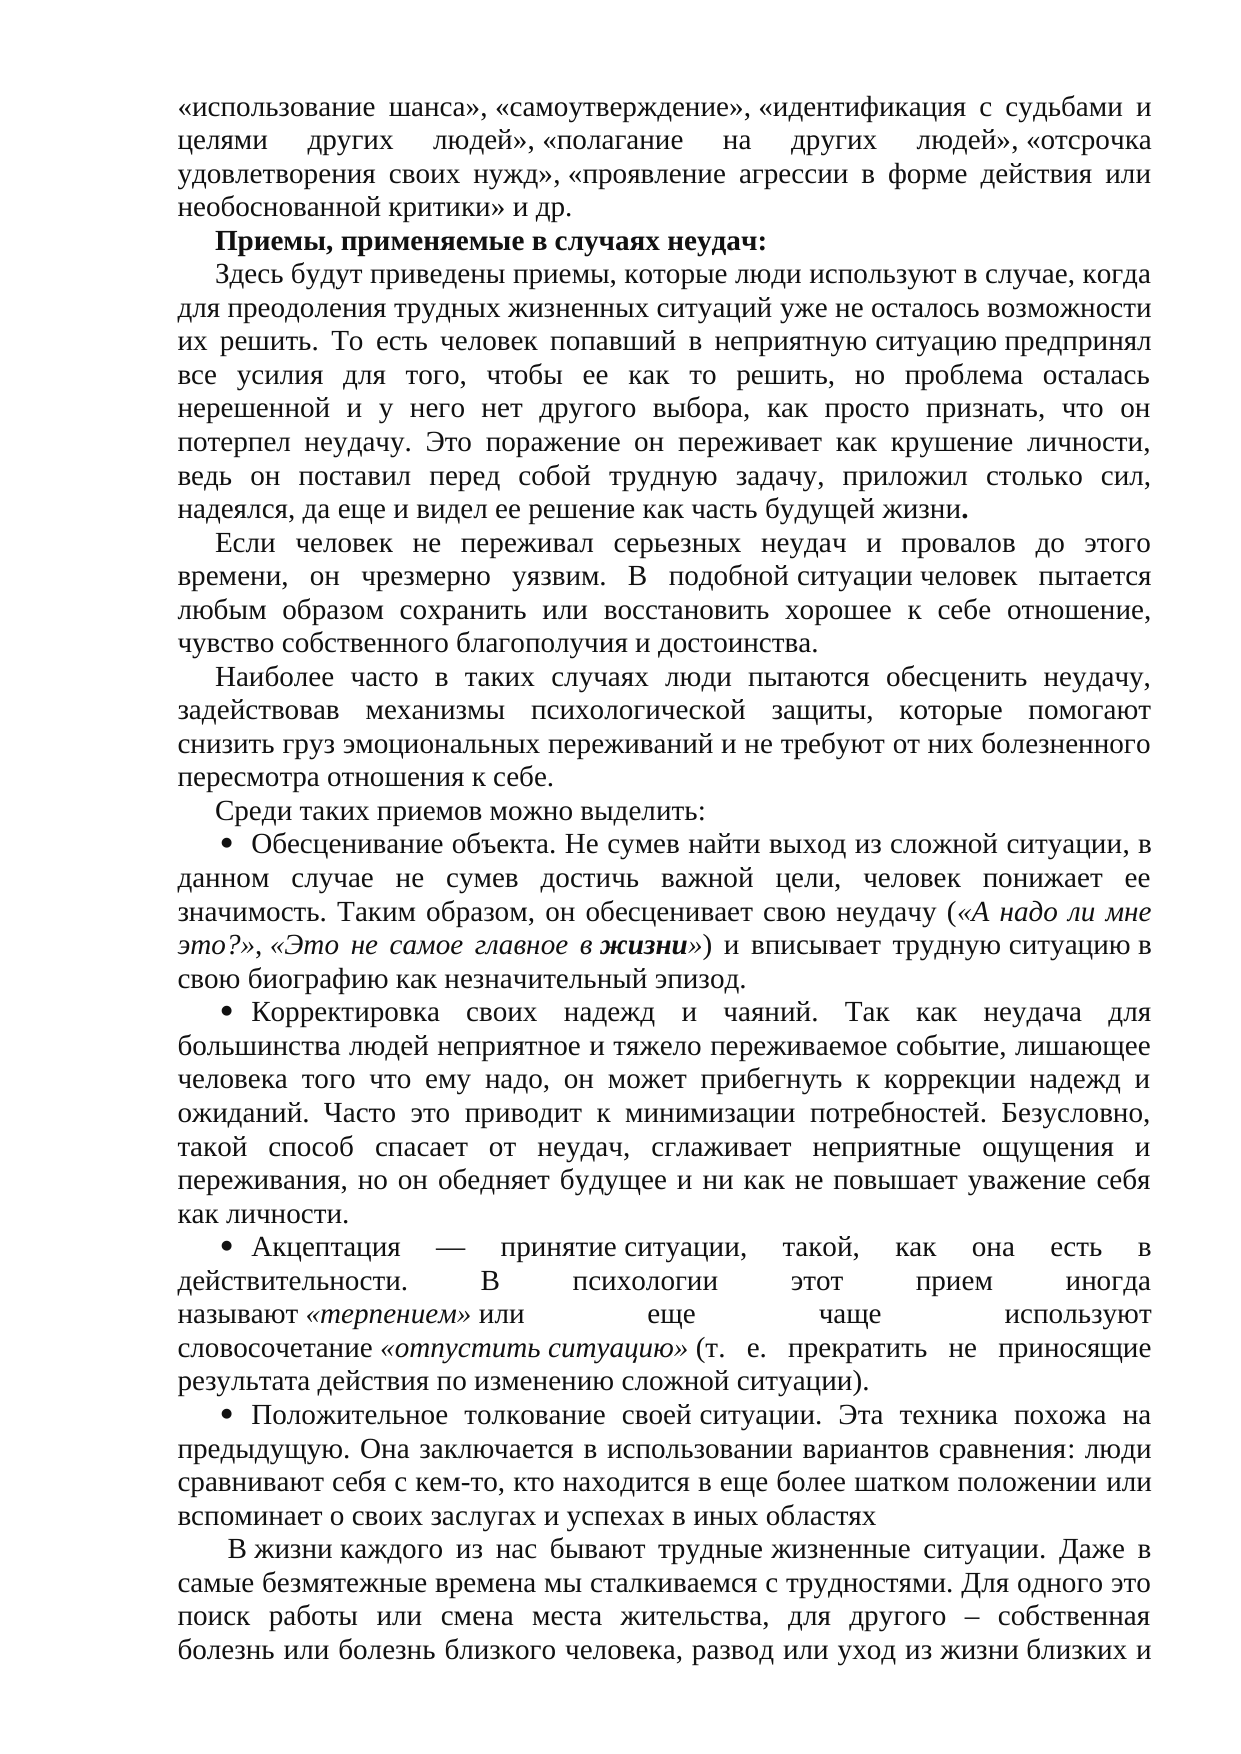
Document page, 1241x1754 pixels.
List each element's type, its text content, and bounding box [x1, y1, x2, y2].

text Наиболее часто в таких случаях люди пытаются обесценить неудачу, задействовав механизмы психологической защиты, которые помогают снизить груз эмоциональных переживаний и не требуют от них болезненного пересмотра отношения к себе. [177, 659, 1152, 793]
list Корректировка своих надежд и чаяний. Так как неудача для большинства людей неприятное и тяжело переживаемое событие, лишающее человека того что ему надо, он может прибегнуть к коррекции надежд и ожиданий. Часто это приводит к минимизации потребностей. Безусловно, такой способ спасает от неудач, сглаживает неприятные ощущения и переживания, но он обедняет будущее и ни как не повышает уважение себя как личности. [177, 994, 1152, 1229]
text Приемы, применяемые в случаях неудач: [177, 223, 1152, 256]
list Акцептация — принятие ситуации, такой, как она есть в действительности. В психологии этот прием иногда называют «терпением» или еще чаще используют словосочетание «отпустить ситуацию» (т. е. прекратить не приносящие результата действия по изменению сложной ситуации). [177, 1229, 1152, 1397]
text Если человек не переживал серьезных неудач и провалов до этого времени, он чрезмерно уязвим. В подобной ситуации человек пытается любым образом сохранить или восстановить хорошее к себе отношение, чувство собственного благополучия и достоинства. [177, 525, 1152, 659]
text Среди таких приемов можно выделить: [177, 793, 1152, 827]
text Здесь будут приведены приемы, которые люди используют в случае, когда для преодоления трудных жизненных ситуаций уже не осталось возможности их решить. То есть человек попавший в неприятную ситуацию предпринял все усилия для того, чтобы ее как то решить, но проблема осталась нерешенной и у него нет другого выбора, как просто признать, что он потерпел неудачу. Это поражение он переживает как крушение личности, ведь он поставил перед собой трудную задачу, приложил столько сил, надеялся, да еще и видел ее решение как часть будущей жизни. [177, 256, 1152, 525]
text «использование шанса», «самоутверждение», «идентификация с судьбами и целями других людей», «полагание на других людей», «отсрочка удовлетворения своих нужд», «проявление агрессии в форме действия или необоснованной критики» и др. [177, 89, 1152, 223]
list Положительное толкование своей ситуации. Эта техника похожа на предыдущую. Она заключается в использовании вариантов сравнения: люди сравнивают себя с кем-то, кто находится в еще более шатком положении или вспоминает о своих заслугах и успехах в иных областях [177, 1397, 1152, 1531]
list Обесценивание объекта. Не сумев найти выход из сложной ситуации, в данном случае не сумев достичь важной цели, человек понижает ее значимость. Таким образом, он обесценивает свою неудачу («А надо ли мне это?», «Это не самое главное в жизни») и вписывает трудную ситуацию в свою биографию как незначительный эпизод. [177, 827, 1152, 994]
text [177, 1531, 1152, 1666]
